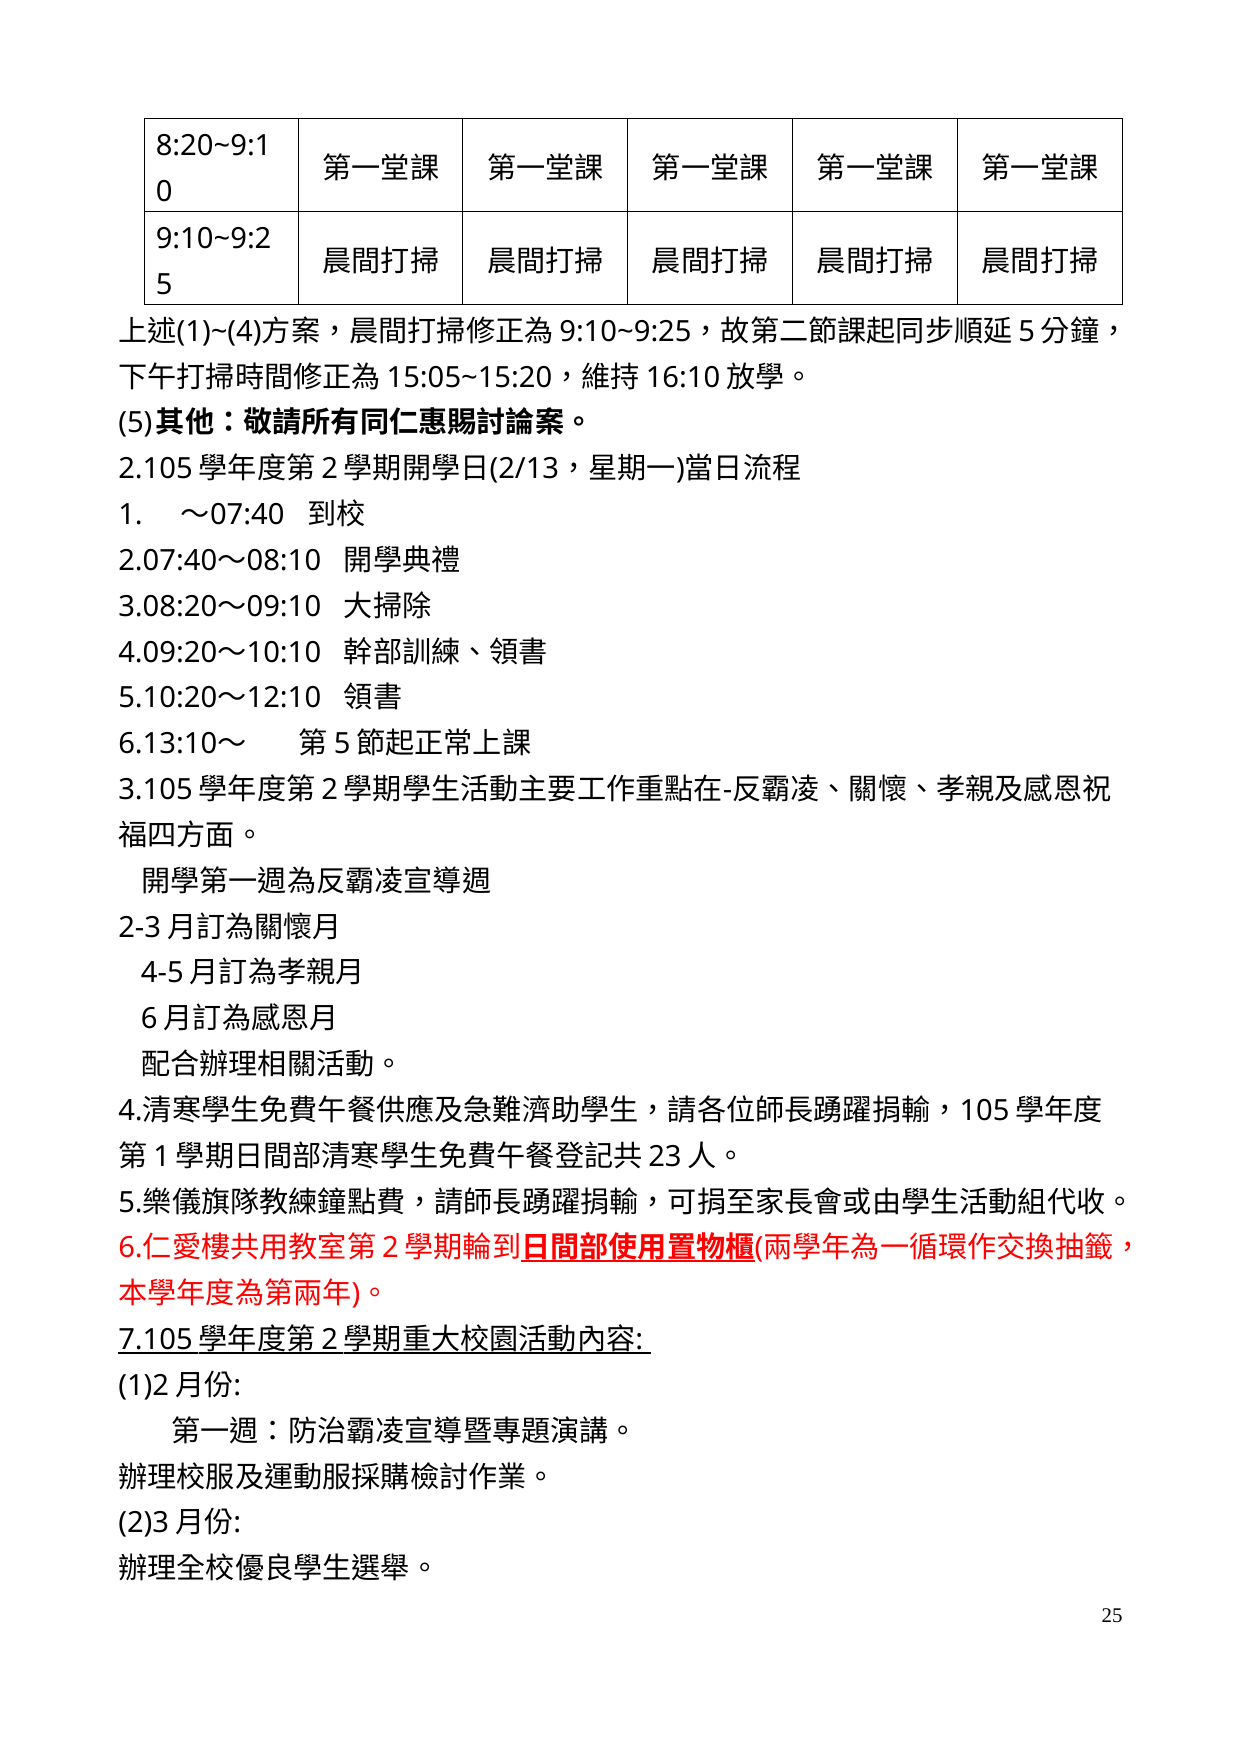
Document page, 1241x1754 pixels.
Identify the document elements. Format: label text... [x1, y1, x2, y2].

text 5.10:20～12:10 領書 [118, 671, 1122, 717]
text 2.07:40～08:10 開學典禮 [118, 534, 1122, 579]
text 1. ～07:40 到校 [118, 488, 1122, 534]
text 3.08:20～09:10 大掃除 [118, 579, 1122, 625]
text (2)3月份: [118, 1496, 1122, 1542]
text 7.105學年度第2學期重大校園活動內容: [118, 1313, 1122, 1359]
table_cell 晨間打掃 [463, 212, 627, 303]
text 2.105學年度第2學期開學日(2/13，星期一)當日流程 [118, 442, 1122, 488]
text (1)2月份: [118, 1359, 1122, 1404]
text 配合辦理相關活動。 [118, 1038, 1122, 1084]
list 其他：敬請所有同仁惠賜討論案。 [118, 396, 1122, 442]
table_cell 第一堂課 [628, 119, 792, 211]
table_cell 晨間打掃 [793, 212, 957, 303]
text 開學第一週為反霸凌宣導週 [118, 854, 1122, 900]
table_cell 第一堂課 [958, 119, 1122, 211]
text 6.仁愛樓共用教室第2學期輪到日間部使用置物櫃(兩學年為一循環作交換抽籤，本學年度為第兩年)。 [118, 1221, 1122, 1313]
table_cell 晨間打掃 [299, 212, 462, 303]
text 辦理校服及運動服採購檢討作業。 [118, 1450, 1122, 1496]
table_cell 第一堂課 [299, 119, 462, 211]
table_cell 8:20~9:10 [145, 119, 298, 211]
text 上述(1)~(4)方案，晨間打掃修正為9:10~9:25，故第二節課起同步順延5分鐘，下午打掃時間修正為15:05~15:20，維持16:10放學。 [118, 304, 1122, 396]
table_cell 第一堂課 [463, 119, 627, 211]
text 2-3月訂為關懷月 [118, 900, 1122, 946]
text 5.樂儀旗隊教練鐘點費，請師長踴躍捐輸，可捐至家長會或由學生活動組代收。 [118, 1175, 1122, 1221]
text 4.清寒學生免費午餐供應及急難濟助學生，請各位師長踴躍捐輸，105學年度第1學期日間部清寒學生免費午餐登記共23人。 [118, 1084, 1122, 1175]
table_cell 晨間打掃 [958, 212, 1122, 303]
table_cell 9:10~9:25 [145, 212, 298, 303]
text 4-5月訂為孝親月 [118, 946, 1122, 992]
table_cell 第一堂課 [793, 119, 957, 211]
table_cell 晨間打掃 [628, 212, 792, 303]
text 6.13:10～ 第5節起正常上課 [118, 717, 1122, 763]
text 4.09:20～10:10 幹部訓練、領書 [118, 625, 1122, 671]
text 第一週：防治霸凌宣導暨專題演講。 [118, 1404, 1122, 1450]
text 辦理全校優良學生選舉。 [118, 1542, 1122, 1588]
text 6月訂為感恩月 [118, 992, 1122, 1038]
text 3.105學年度第2學期學生活動主要工作重點在-反霸凌、關懷、孝親及感恩祝福四方面。 [118, 763, 1122, 854]
